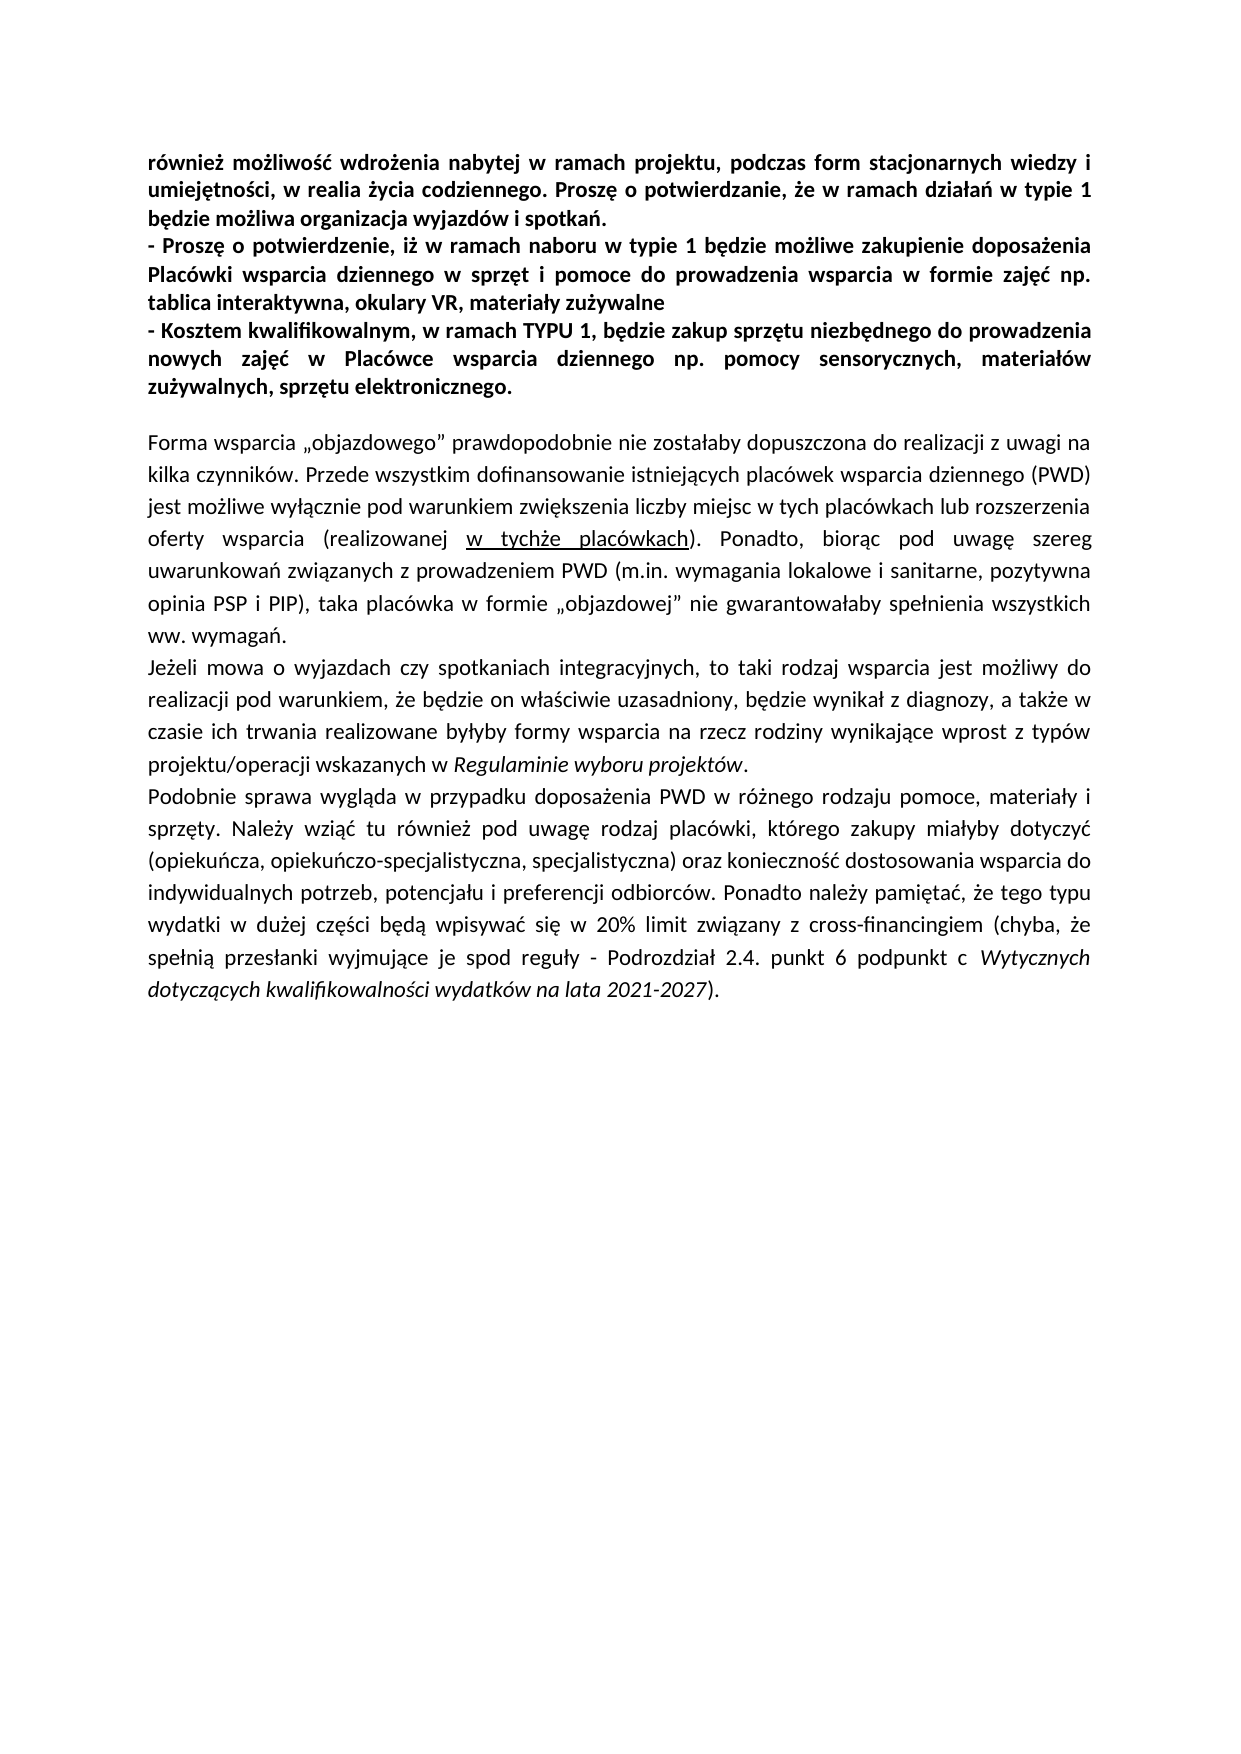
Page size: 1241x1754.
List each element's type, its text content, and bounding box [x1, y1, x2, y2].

text Jeżeli mowa o wyjazdach czy spotkaniach integracyjnych, to taki rodzaj wsparcia jest możliwy do realizacji pod warunkiem, że będzie on właściwie uzasadniony, będzie wynikał z diagnozy, a także w czasie ich trwania realizowane byłyby formy wsparcia na rzecz rodziny wynikające wprost z typów projektu/operacji wskazanych w Regulaminie wyboru projektów. [148, 653, 1093, 778]
text Podobnie sprawa wygląda w przypadku doposażenia PWD w różnego rodzaju pomoce, materiały i sprzęty. Należy wziąć tu również pod uwagę rodzaj placówki, którego zakupy miałyby dotyczyć (opiekuńcza, opiekuńczo-specjalistyczna, specjalistyczna) oraz konieczność dostosowania wsparcia do indywidualnych potrzeb, potencjału i preferencji odbiorców. Ponadto należy pamiętać, że tego typu wydatki w dużej części będą wpisywać się w 20% limit związany z cross-financingiem (chyba, że spełnią przesłanki wyjmujące je spod reguły - Podrozdział 2.4. punkt 6 podpunkt c Wytycznych dotyczących kwalifikowalności wydatków na lata 2021-2027). [148, 782, 1093, 1003]
text Forma wsparcia „objazdowego” prawdopodobnie nie zostałaby dopuszczona do realizacji z uwagi na kilka czynników. Przede wszystkim dofinansowanie istniejących placówek wsparcia dziennego (PWD) jest możliwe wyłącznie pod warunkiem zwiększenia liczby miejsc w tych placówkach lub rozszerzenia oferty wsparcia (realizowanej w tychże placówkach). Ponadto, biorąc pod uwagę szereg uwarunkowań związanych z prowadzeniem PWD (m.in. wymagania lokalowe i sanitarne, pozytywna opinia PSP i PIP), taka placówka w formie „objazdowej” nie gwarantowałaby spełnienia wszystkich ww. wymagań. [148, 428, 1093, 649]
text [148, 148, 1093, 232]
text - Kosztem kwalifikowalnym, w ramach TYPU 1, będzie zakup sprzętu niezbędnego do prowadzenia nowych zajęć w Placówce wsparcia dziennego np. pomocy sensorycznych, materiałów zużywalnych, sprzętu elektronicznego. [148, 316, 1093, 400]
text - Proszę o potwierdzenie, iż w ramach naboru w typie 1 będzie możliwe zakupienie doposażenia Placówki wsparcia dziennego w sprzęt i pomoce do prowadzenia wsparcia w formie zajęć np. tablica interaktywna, okulary VR, materiały zużywalne [148, 232, 1093, 316]
